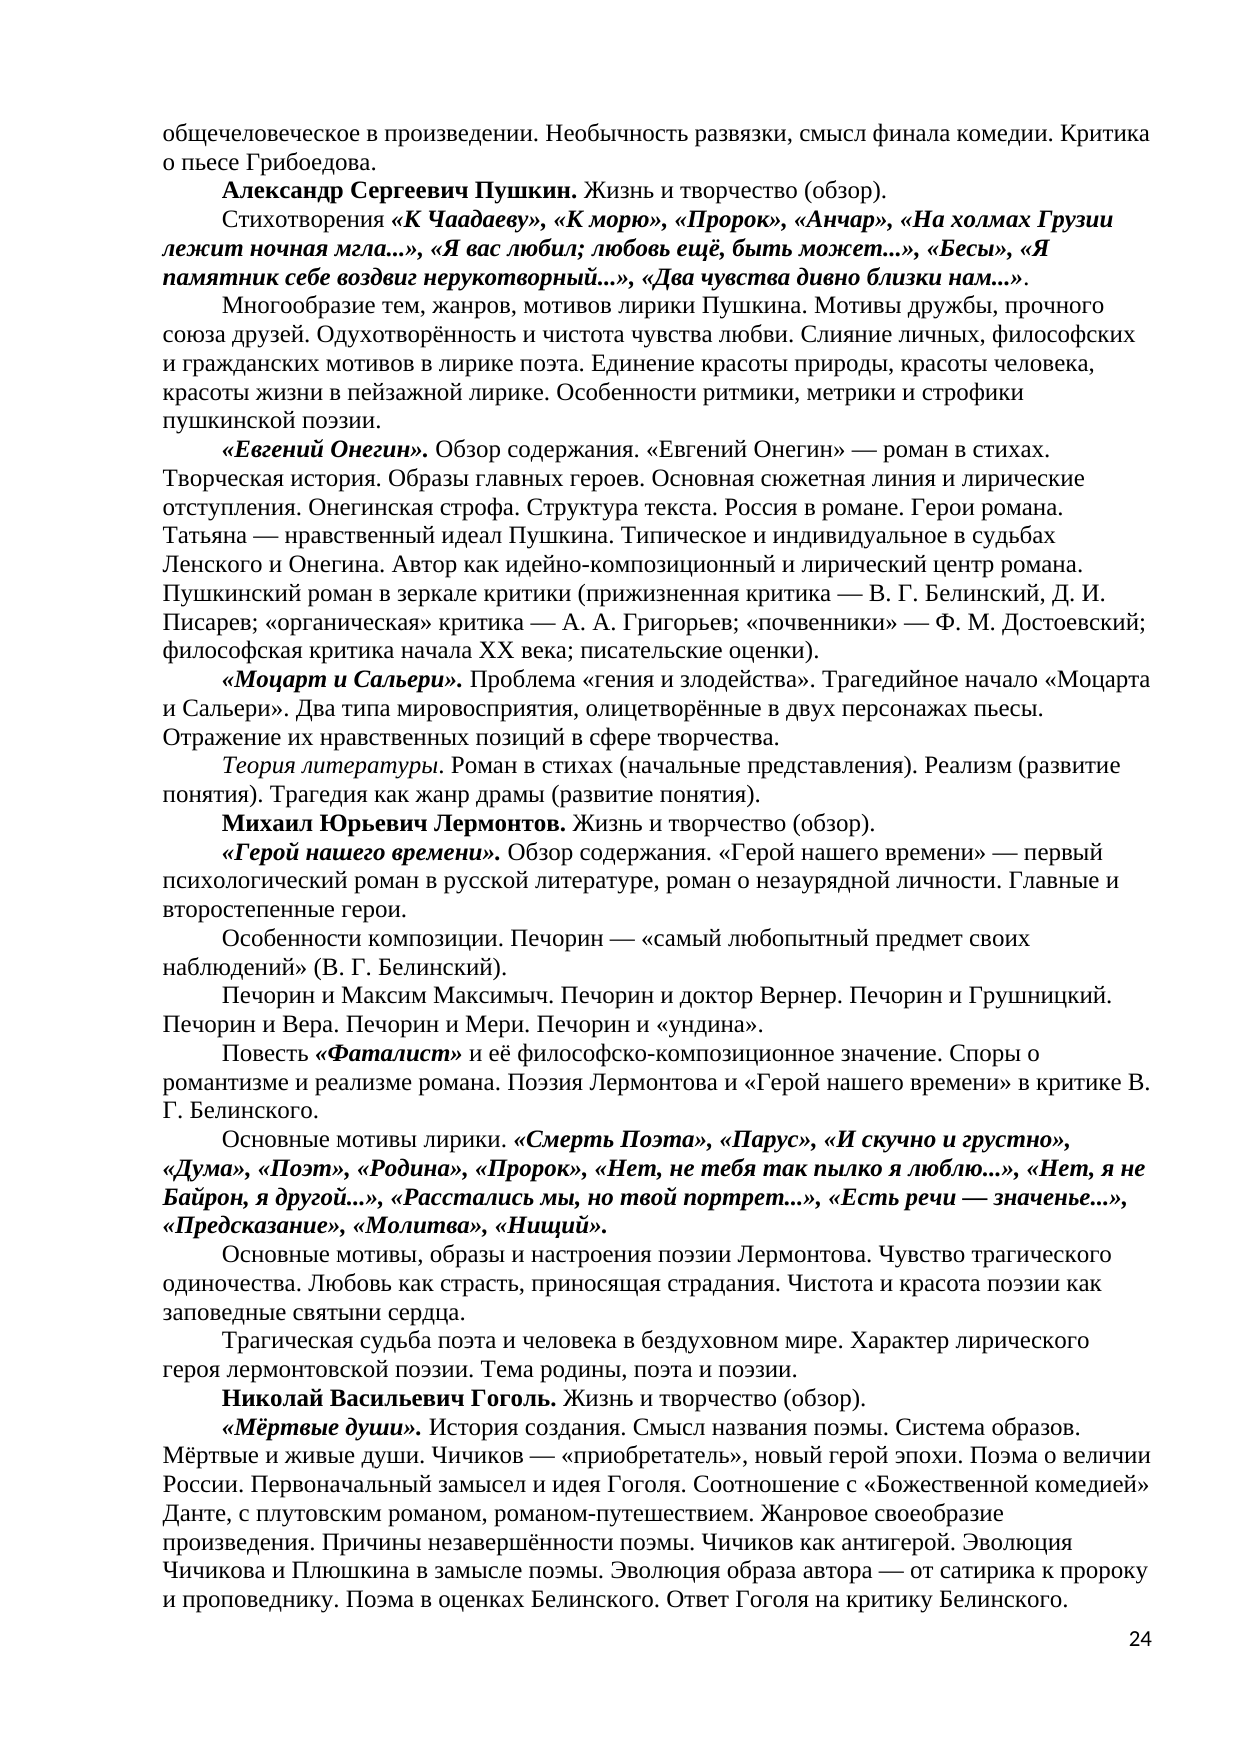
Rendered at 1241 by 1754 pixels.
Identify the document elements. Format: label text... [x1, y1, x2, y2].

text «Герой нашего времени». Обзор содержания. «Герой нашего времени» — первый психологический роман в русской литературе, роман о незаурядной личности. Главные и второстепенные герои. [162, 837, 1152, 923]
text Александр Сергеевич Пушкин. Жизнь и творчество (обзор). [162, 176, 1152, 204]
text «Моцарт и Сальери». Проблема «гения и злодейства». Трагедийное начало «Моцарта и Сальери». Два типа мировосприятия, олицетворённые в двух персонажах пьесы. Отражение их нравственных позиций в сфере творчества. [162, 664, 1152, 751]
text Многообразие тем, жанров, мотивов лирики Пушкина. Мотивы дружбы, прочного союза друзей. Одухотворённость и чистота чувства любви. Слияние личных, философских и гражданских мотивов в лирике поэта. Единение красоты природы, красоты человека, красоты жизни в пейзажной лирике. Особенности ритмики, метрики и строфики пушкинской поэзии. [162, 291, 1152, 434]
text Основные мотивы, образы и настроения поэзии Лермонтова. Чувство трагического одиночества. Любовь как страсть, приносящая страдания. Чистота и красота поэзии как заповедные святыни сердца. [162, 1239, 1152, 1326]
text Основные мотивы лирики. «Смерть Поэта», «Парус», «И скучно и грустно», «Дума», «Поэт», «Родина», «Пророк», «Нет, не тебя так пылко я люблю...», «Нет, я не Байрон, я другой...», «Расстались мы, но твой портрет...», «Есть речи — значенье...», «Предсказание», «Молитва», «Нищий». [162, 1124, 1152, 1239]
text Николай Васильевич Гоголь. Жизнь и творчество (обзор). [162, 1383, 1152, 1412]
text «Мёртвые души». История создания. Смысл названия поэмы. Система образов. Мёртвые и живые души. Чичиков — «приобретатель», новый герой эпохи. Поэма о величии России. Первоначальный замысел и идея Гоголя. Соотношение с «Божественной комедией» Данте, с плутовским романом, романом-путешествием. Жанровое своеобразие произведения. Причины незавершённости поэмы. Чичиков как антигерой. Эволюция Чичикова и Плюшкина в замысле поэмы. Эволюция образа автора — от сатирика к пророку и проповеднику. Поэма в оценках Белинского. Ответ Гоголя на критику Белинского. [162, 1412, 1152, 1613]
text Теория литературы. Роман в стихах (начальные представления). Реализм (развитие понятия). Трагедия как жанр драмы (развитие понятия). [162, 751, 1152, 808]
text Стихотворения «К Чаадаеву», «К морю», «Пророк», «Анчар», «На холмах Грузии лежит ночная мгла...», «Я вас любил; любовь ещё, быть может...», «Бесы», «Я памятник себе воздвиг нерукотворный...», «Два чувства дивно близки нам...». [162, 204, 1152, 291]
text Печорин и Максим Максимыч. Печорин и доктор Вернер. Печорин и Грушницкий. Печорин и Вера. Печорин и Мери. Печорин и «ундина». [162, 981, 1152, 1038]
text Трагическая судьба поэта и человека в бездуховном мире. Характер лирического героя лермонтовской поэзии. Тема родины, поэта и поэзии. [162, 1326, 1152, 1383]
text Особенности композиции. Печорин — «самый любопытный предмет своих наблюдений» (В. Г. Белинский). [162, 923, 1152, 981]
text Повесть «Фаталист» и её философско-композиционное значение. Споры о романтизме и реализме романа. Поэзия Лермонтова и «Герой нашего времени» в критике В. Г. Белинского. [162, 1038, 1152, 1124]
text «Евгений Онегин». Обзор содержания. «Евгений Онегин» — роман в стихах. Творческая история. Образы главных героев. Основная сюжетная линия и лирические отступления. Онегинская строфа. Структура текста. Россия в романе. Герои романа. Татьяна — нравственный идеал Пушкина. Типическое и индивидуальное в судьбах Ленского и Онегина. Автор как идейно-композиционный и лирический центр романа. Пушкинский роман в зеркале критики (прижизненная критика — В. Г. Белинский, Д. И. Писарев; «органическая» критика — А. А. Григорьев; «почвенники» — Ф. М. Достоевский; философская критика начала XX века; писательские оценки). [162, 434, 1152, 664]
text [162, 118, 1152, 176]
text Михаил Юрьевич Лермонтов. Жизнь и творчество (обзор). [162, 808, 1152, 837]
